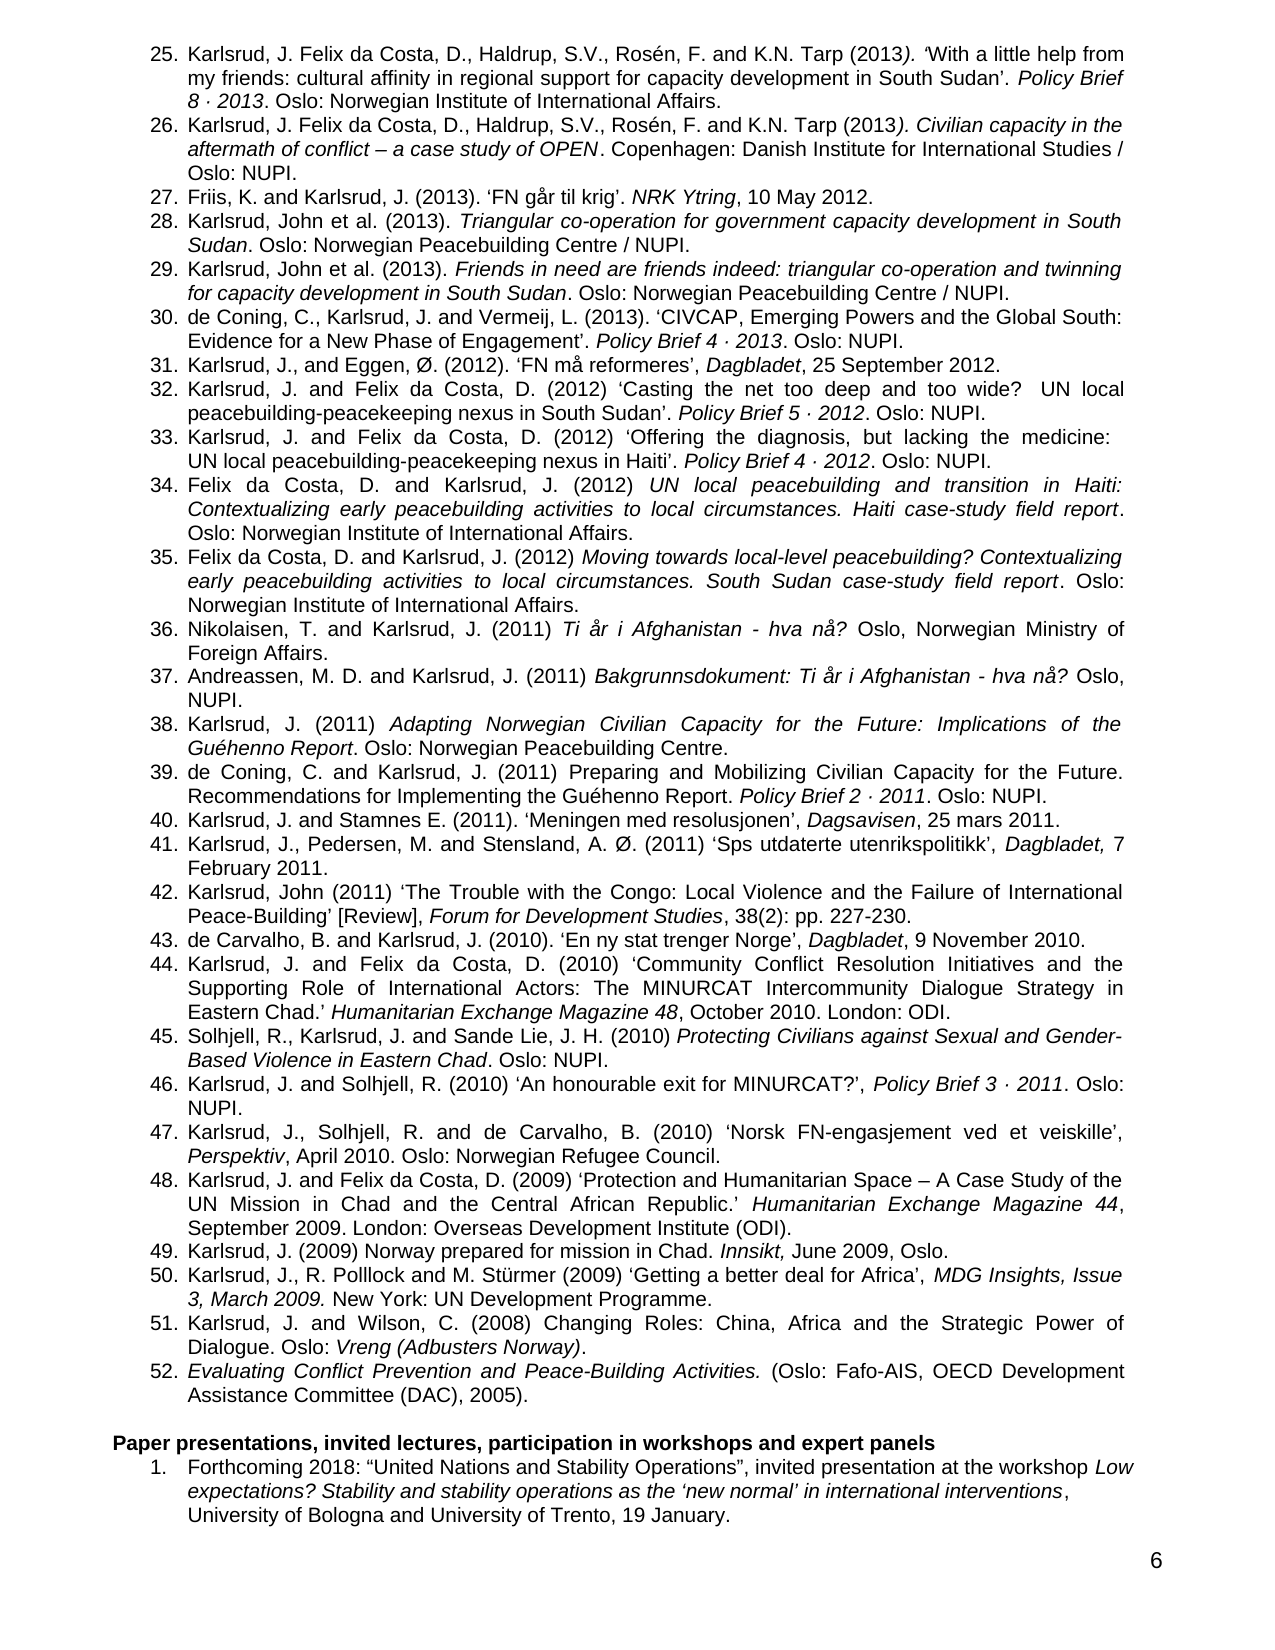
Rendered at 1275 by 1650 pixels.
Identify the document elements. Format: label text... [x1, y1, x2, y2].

list Karlsrud, J. (2011) Adapting Norwegian Civilian Capacity for the Future: Implications of the Guéhenno Report. Oslo: Norwegian Peacebuilding Centre. [150, 712, 1124, 760]
list de Carvalho, B. and Karlsrud, J. (2010). ‘En ny stat trenger Norge’, Dagbladet, 9 November 2010. [150, 928, 1124, 952]
list de Coning, C. and Karlsrud, J. (2011) Preparing and Mobilizing Civilian Capacity for the Future. Recommendations for Implementing the Guéhenno Report. Policy Brief 2 · 2011. Oslo: NUPI. [150, 760, 1124, 808]
list Karlsrud, J. and Felix da Costa, D. (2012) ‘Casting the net too deep and too wide? UN local peacebuilding-peacekeeping nexus in South Sudan’. Policy Brief 5 · 2012. Oslo: NUPI. [150, 377, 1124, 425]
list Andreassen, M. D. and Karlsrud, J. (2011) Bakgrunnsdokument: Ti år i Afghanistan - hva nå? Oslo, NUPI. [150, 664, 1124, 712]
list Karlsrud, J. Felix da Costa, D., Haldrup, S.V., Rosén, F. and K.N. Tarp (2013). Civilian capacity in the aftermath of conflict – a case study of OPEN. Copenhagen: Danish Institute for International Studies / Oslo: NUPI. [150, 113, 1124, 185]
list Solhjell, R., Karlsrud, J. and Sande Lie, J. H. (2010) Protecting Civilians against Sexual and Gender-Based Violence in Eastern Chad. Oslo: NUPI. [150, 1024, 1124, 1072]
list Karlsrud, J. Felix da Costa, D., Haldrup, S.V., Rosén, F. and K.N. Tarp (2013). ‘With a little help from my friends: cultural affinity in regional support for capacity development in South Sudan’. Policy Brief 8 · 2013. Oslo: Norwegian Institute of International Affairs. [150, 41, 1124, 113]
list Karlsrud, John et al. (2013). Triangular co-operation for government capacity development in South Sudan. Oslo: Norwegian Peacebuilding Centre / NUPI. [150, 209, 1124, 257]
text Paper presentations, invited lectures, participation in workshops and expert panels [112, 1431, 1124, 1455]
list Karlsrud, John et al. (2013). Friends in need are friends indeed: triangular co-operation and twinning for capacity development in South Sudan. Oslo: Norwegian Peacebuilding Centre / NUPI. [150, 257, 1124, 305]
list Karlsrud, J. and Solhjell, R. (2010) ‘An honourable exit for MINURCAT?’, Policy Brief 3 · 2011. Oslo: NUPI. [150, 1072, 1124, 1119]
list Karlsrud, J., and Eggen, Ø. (2012). ‘FN må reformeres’, Dagbladet, 25 September 2012. [150, 353, 1124, 377]
list Felix da Costa, D. and Karlsrud, J. (2012) Moving towards local-level peacebuilding? Contextualizing early peacebuilding activities to local circumstances. South Sudan case-study field report. Oslo: Norwegian Institute of International Affairs. [150, 544, 1124, 616]
list Karlsrud, J., R. Polllock and M. Stürmer (2009) ‘Getting a better deal for Africa’, MDG Insights, Issue 3, March 2009. New York: UN Development Programme. [150, 1263, 1124, 1311]
list Forthcoming 2018: “United Nations and Stability Operations”, invited presentation at the workshop Low expectations? Stability and stability operations as the ‘new normal’ in international interventions, University of Bologna and University of Trento, 19 January. [150, 1455, 1163, 1527]
list de Coning, C., Karlsrud, J. and Vermeij, L. (2013). ‘CIVCAP, Emerging Powers and the Global South: Evidence for a New Phase of Engagement’. Policy Brief 4 · 2013. Oslo: NUPI. [150, 305, 1124, 353]
list Friis, K. and Karlsrud, J. (2013). ‘FN går til krig’. NRK Ytring, 10 May 2012. [150, 185, 1124, 209]
list Nikolaisen, T. and Karlsrud, J. (2011) Ti år i Afghanistan - hva nå? Oslo, Norwegian Ministry of Foreign Affairs. [150, 616, 1124, 664]
list Felix da Costa, D. and Karlsrud, J. (2012) UN local peacebuilding and transition in Haiti: Contextualizing early peacebuilding activities to local circumstances. Haiti case-study field report. Oslo: Norwegian Institute of International Affairs. [150, 473, 1124, 544]
list Karlsrud, J. and Felix da Costa, D. (2010) ‘Community Conflict Resolution Initiatives and the Supporting Role of International Actors: The MINURCAT Intercommunity Dialogue Strategy in Eastern Chad.’ Humanitarian Exchange Magazine 48, October 2010. London: ODI. [150, 952, 1124, 1024]
list Karlsrud, J. (2009) Norway prepared for mission in Chad. Innsikt, June 2009, Oslo. [150, 1239, 1124, 1263]
list Evaluating Conflict Prevention and Peace-Building Activities. (Oslo: Fafo-AIS, OECD Development Assistance Committee (DAC), 2005). [150, 1359, 1124, 1407]
list Karlsrud, J. and Stamnes E. (2011). ‘Meningen med resolusjonen’, Dagsavisen, 25 mars 2011. [150, 808, 1124, 832]
list Karlsrud, John (2011) ‘The Trouble with the Congo: Local Violence and the Failure of International Peace-Building’ [Review], Forum for Development Studies, 38(2): pp. 227-230. [150, 880, 1124, 928]
list Karlsrud, J., Pedersen, M. and Stensland, A. Ø. (2011) ‘Sps utdaterte utenrikspolitikk’, Dagbladet, 7 February 2011. [150, 832, 1124, 880]
list Karlsrud, J. and Wilson, C. (2008) Changing Roles: China, Africa and the Strategic Power of Dialogue. Oslo: Vreng (Adbusters Norway). [150, 1311, 1124, 1359]
list Karlsrud, J. and Felix da Costa, D. (2012) ‘Offering the diagnosis, but lacking the medicine: UN local peacebuilding-peacekeeping nexus in Haiti’. Policy Brief 4 · 2012. Oslo: NUPI. [150, 425, 1124, 473]
list Karlsrud, J., Solhjell, R. and de Carvalho, B. (2010) ‘Norsk FN-engasjement ved et veiskille’, Perspektiv, April 2010. Oslo: Norwegian Refugee Council. [150, 1119, 1124, 1167]
list Karlsrud, J. and Felix da Costa, D. (2009) ‘Protection and Humanitarian Space – A Case Study of the UN Mission in Chad and the Central African Republic.’ Humanitarian Exchange Magazine 44, September 2009. London: Overseas Development Institute (ODI). [150, 1167, 1124, 1239]
